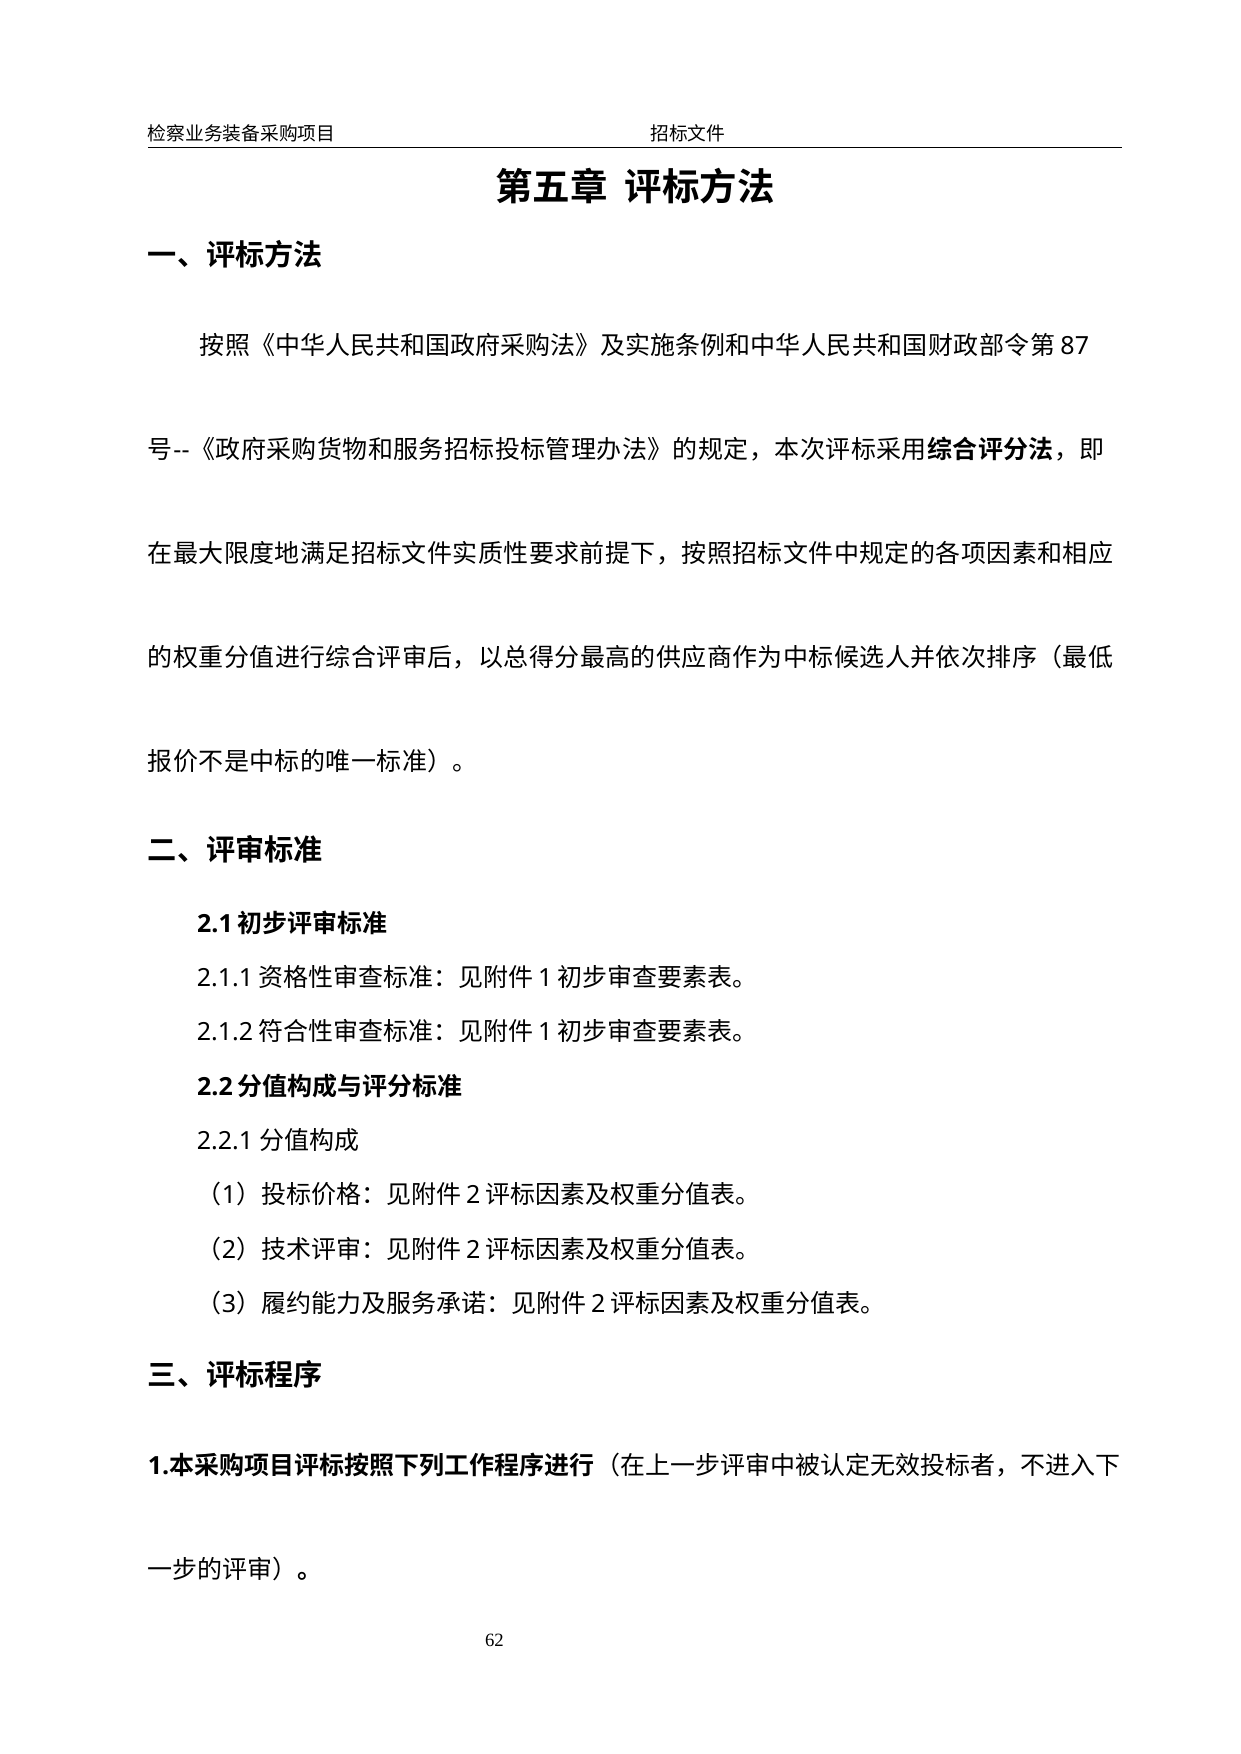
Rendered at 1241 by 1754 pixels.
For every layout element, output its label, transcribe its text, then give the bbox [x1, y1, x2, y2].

text 2.1初步评审标准 [148, 903, 1122, 939]
text （2）技术评审：见附件2评标因素及权重分值表。 [148, 1229, 1122, 1266]
text 三、评标程序 [148, 1338, 1122, 1407]
subtitle 第五章 评标方法 [148, 149, 1122, 218]
text 1.本采购项目评标按照下列工作程序进行（在上一步评审中被认定无效投标者，不进入下一步的评审）。 [148, 1429, 1122, 1602]
text 2.2分值构成与评分标准 [148, 1066, 1122, 1102]
text （3）履约能力及服务承诺：见附件2评标因素及权重分值表。 [148, 1284, 1122, 1320]
text 一、评标方法 [148, 218, 1122, 288]
text 2.1.1资格性审查标准：见附件1初步审查要素表。 [148, 957, 1122, 994]
text 2.2.1 分值构成 [148, 1121, 1122, 1157]
text 按照《中华人民共和国政府采购法》及实施条例和中华人民共和国财政部令第87号--《政府采购货物和服务招标投标管理办法》的规定，本次评标采用综合评分法，即在最大限度地满足招标文件实质性要求前提下，按照招标文件中规定的各项因素和相应的权重分值进行综合评审后，以总得分最高的供应商作为中标候选人并依次排序（最低报价不是中标的唯一标准）。 [148, 309, 1122, 794]
text 2.1.2符合性审查标准：见附件1初步审查要素表。 [148, 1012, 1122, 1048]
text （1）投标价格：见附件2评标因素及权重分值表。 [148, 1175, 1122, 1211]
text 二、评审标准 [148, 813, 1122, 882]
